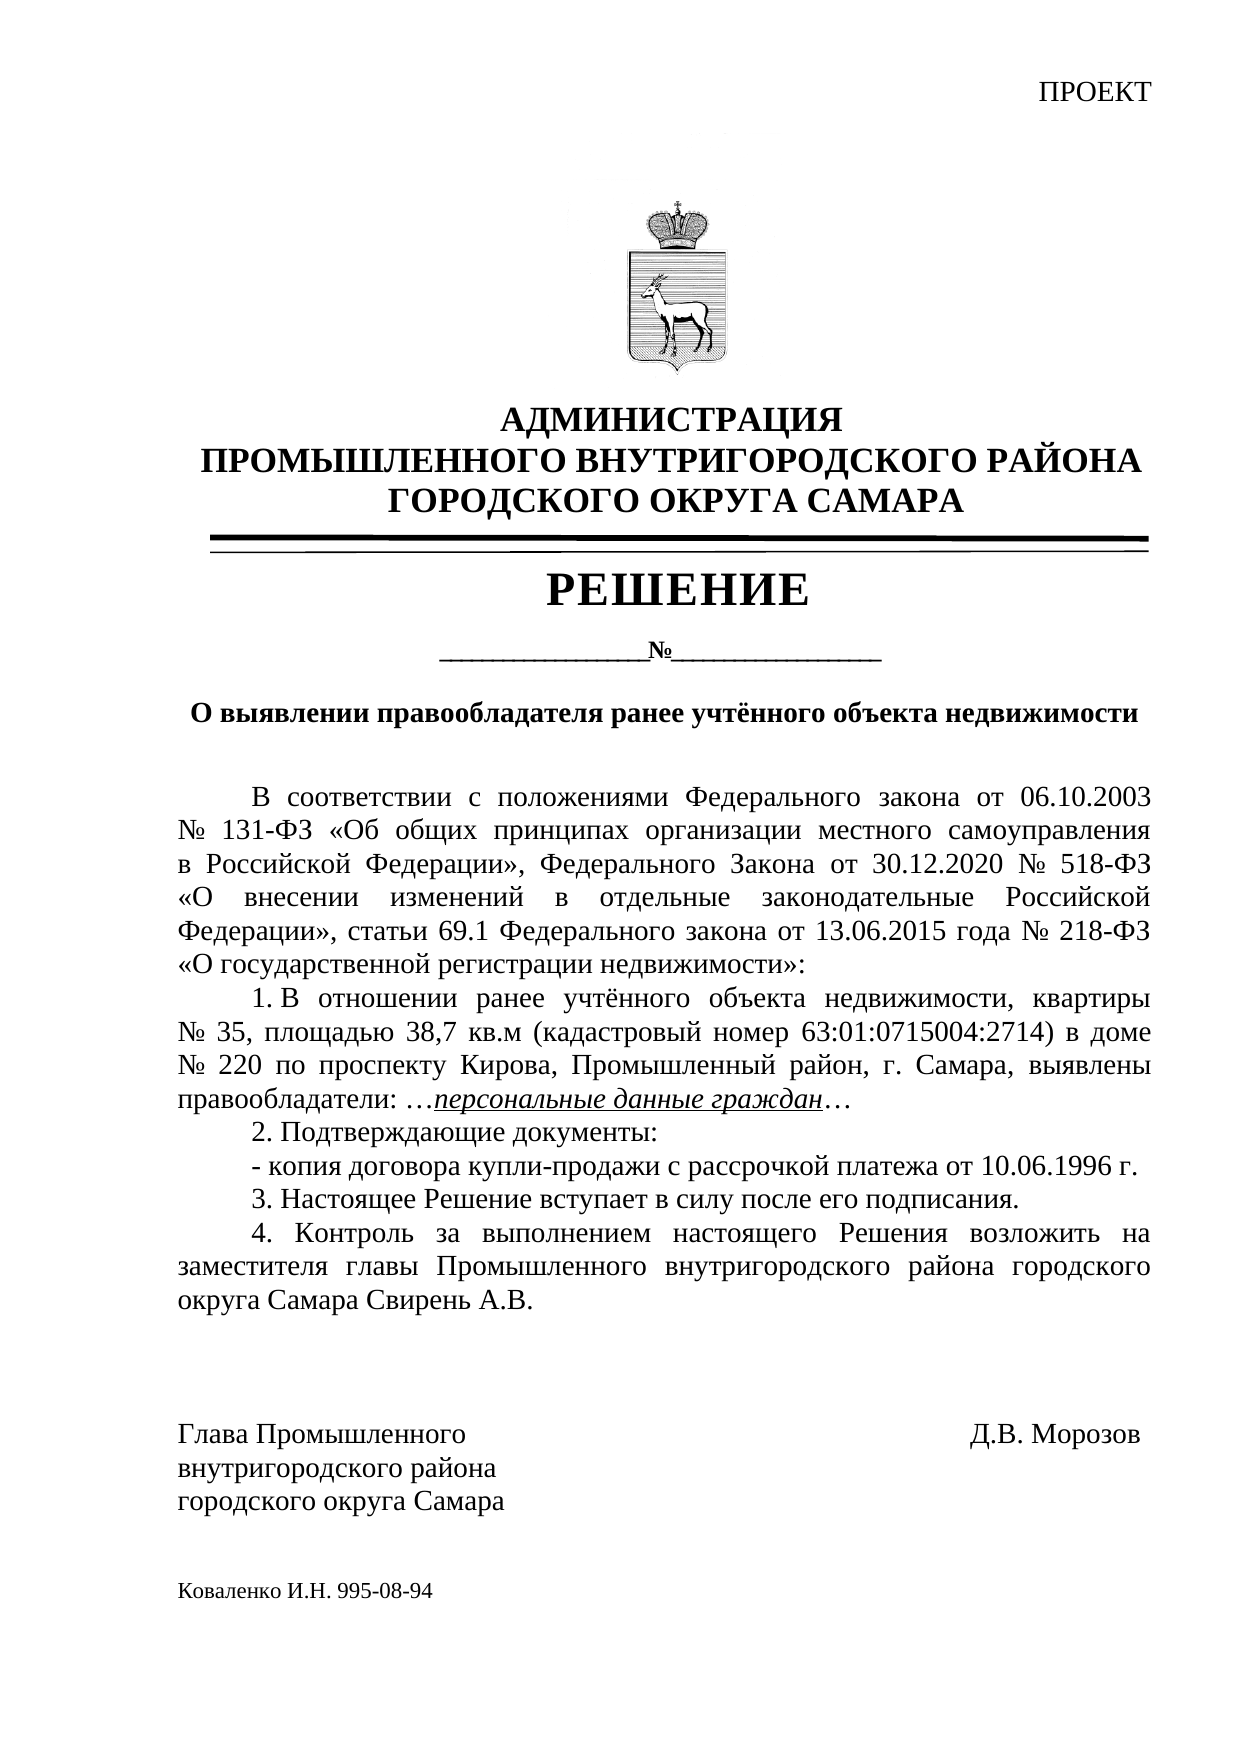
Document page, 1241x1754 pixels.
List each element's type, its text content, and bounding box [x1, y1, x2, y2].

list Подтверждающие документы: [177, 1114, 1152, 1148]
title О выявлении правообладателя ранее учтённого объекта недвижимости [177, 695, 1152, 728]
picture [547, 133, 782, 390]
text 4. Контроль за выполнением настоящего Решения возложить на заместителя главы Промышленного внутригородского района городского округа Самара Свирень А.В. [177, 1215, 1152, 1316]
table_header Д.В. Морозов [690, 1316, 1152, 1550]
text В соответствии с положениями Федерального закона от 06.10.2003 № 131-ФЗ «Об общих принципах организации местного самоуправления в Российской Федерации», Федерального Закона от 30.12.2020 № 518-ФЗ «О внесении изменений в отдельные законодательные Российской Федерации», статьи 69.1 Федерального закона от 13.06.2015 года № 218-ФЗ «О государственной регистрации недвижимости»: [177, 779, 1152, 980]
table_header Глава Промышленного внутригородского района городского округа Самара [177, 1316, 690, 1550]
text Коваленко И.Н. 995-08-94 [177, 1577, 1152, 1603]
list В отношении ранее учтённого объекта недвижимости, квартиры № 35, площадью 38,7 кв.м (кадастровый номер 63:01:0715004:2714) в доме № 220 по проспекту Кирова, Промышленный район, г. Самара, выявлены правообладатели: …персональные данные граждан… [177, 980, 1152, 1114]
text 3. Настоящее Решение вступает в силу после его подписания. [177, 1181, 1152, 1215]
text - копия договора купли-продажи с рассрочкой платежа от 10.06.1996 г. [177, 1148, 1152, 1181]
